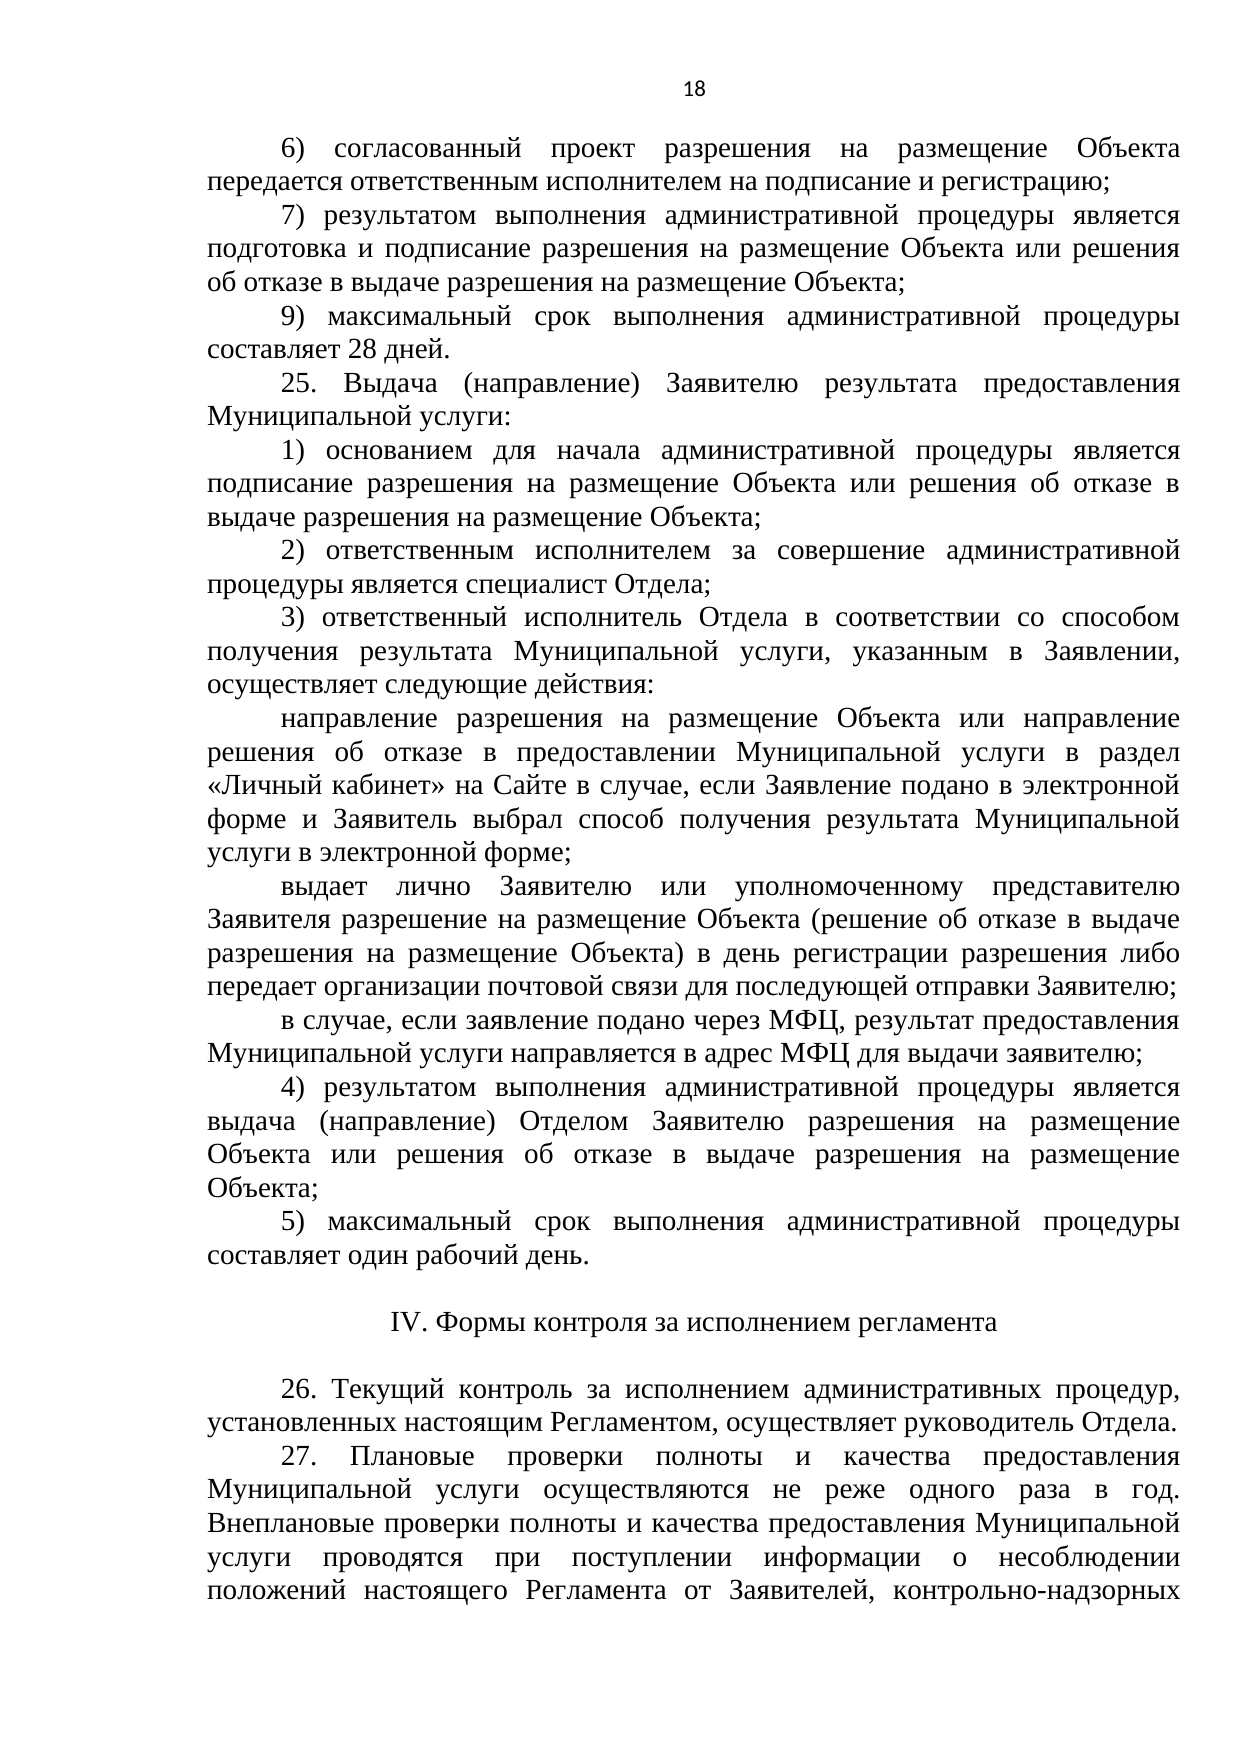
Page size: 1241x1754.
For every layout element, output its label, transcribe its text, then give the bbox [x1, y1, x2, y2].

text 6) согласованный проект разрешения на размещение Объекта передается ответственным исполнителем на подписание и регистрацию; [207, 130, 1181, 197]
text 9) максимальный срок выполнения административной процедуры составляет 28 дней. [207, 298, 1181, 365]
text 2) ответственным исполнителем за совершение административной процедуры является специалист Отдела; [207, 532, 1181, 599]
text 26. Текущий контроль за исполнением административных процедур, установленных настоящим Регламентом, осуществляет руководитель Отдела. [207, 1371, 1181, 1438]
text в случае, если заявление подано через МФЦ, результат предоставления Муниципальной услуги направляется в адрес МФЦ для выдачи заявителю; [207, 1002, 1181, 1069]
text 5) максимальный срок выполнения административной процедуры составляет один рабочий день. [207, 1203, 1181, 1270]
text 4) результатом выполнения административной процедуры является выдача (направление) Отделом Заявителю разрешения на размещение Объекта или решения об отказе в выдаче разрешения на размещение Объекта; [207, 1069, 1181, 1203]
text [207, 1438, 1181, 1606]
text направление разрешения на размещение Объекта или направление решения об отказе в предоставлении Муниципальной услуги в раздел «Личный кабинет» на Сайте в случае, если Заявление подано в электронной форме и Заявитель выбрал способ получения результата Муниципальной услуги в электронной форме; [207, 700, 1181, 868]
text выдает лично Заявителю или уполномоченному представителю Заявителя разрешение на размещение Объекта (решение об отказе в выдаче разрешения на размещение Объекта) в день регистрации разрешения либо передает организации почтовой связи для последующей отправки Заявителю; [207, 868, 1181, 1002]
text 25. Выдача (направление) Заявителю результата предоставления Муниципальной услуги: [207, 365, 1181, 432]
text 7) результатом выполнения административной процедуры является подготовка и подписание разрешения на размещение Объекта или решения об отказе в выдаче разрешения на размещение Объекта; [207, 197, 1181, 298]
text 1) основанием для начала административной процедуры является подписание разрешения на размещение Объекта или решения об отказе в выдаче разрешения на размещение Объекта; [207, 432, 1181, 532]
text IV. Формы контроля за исполнением регламента [207, 1304, 1181, 1337]
text 3) ответственный исполнитель Отдела в соответствии со способом получения результата Муниципальной услуги, указанным в Заявлении, осуществляет следующие действия: [207, 599, 1181, 700]
